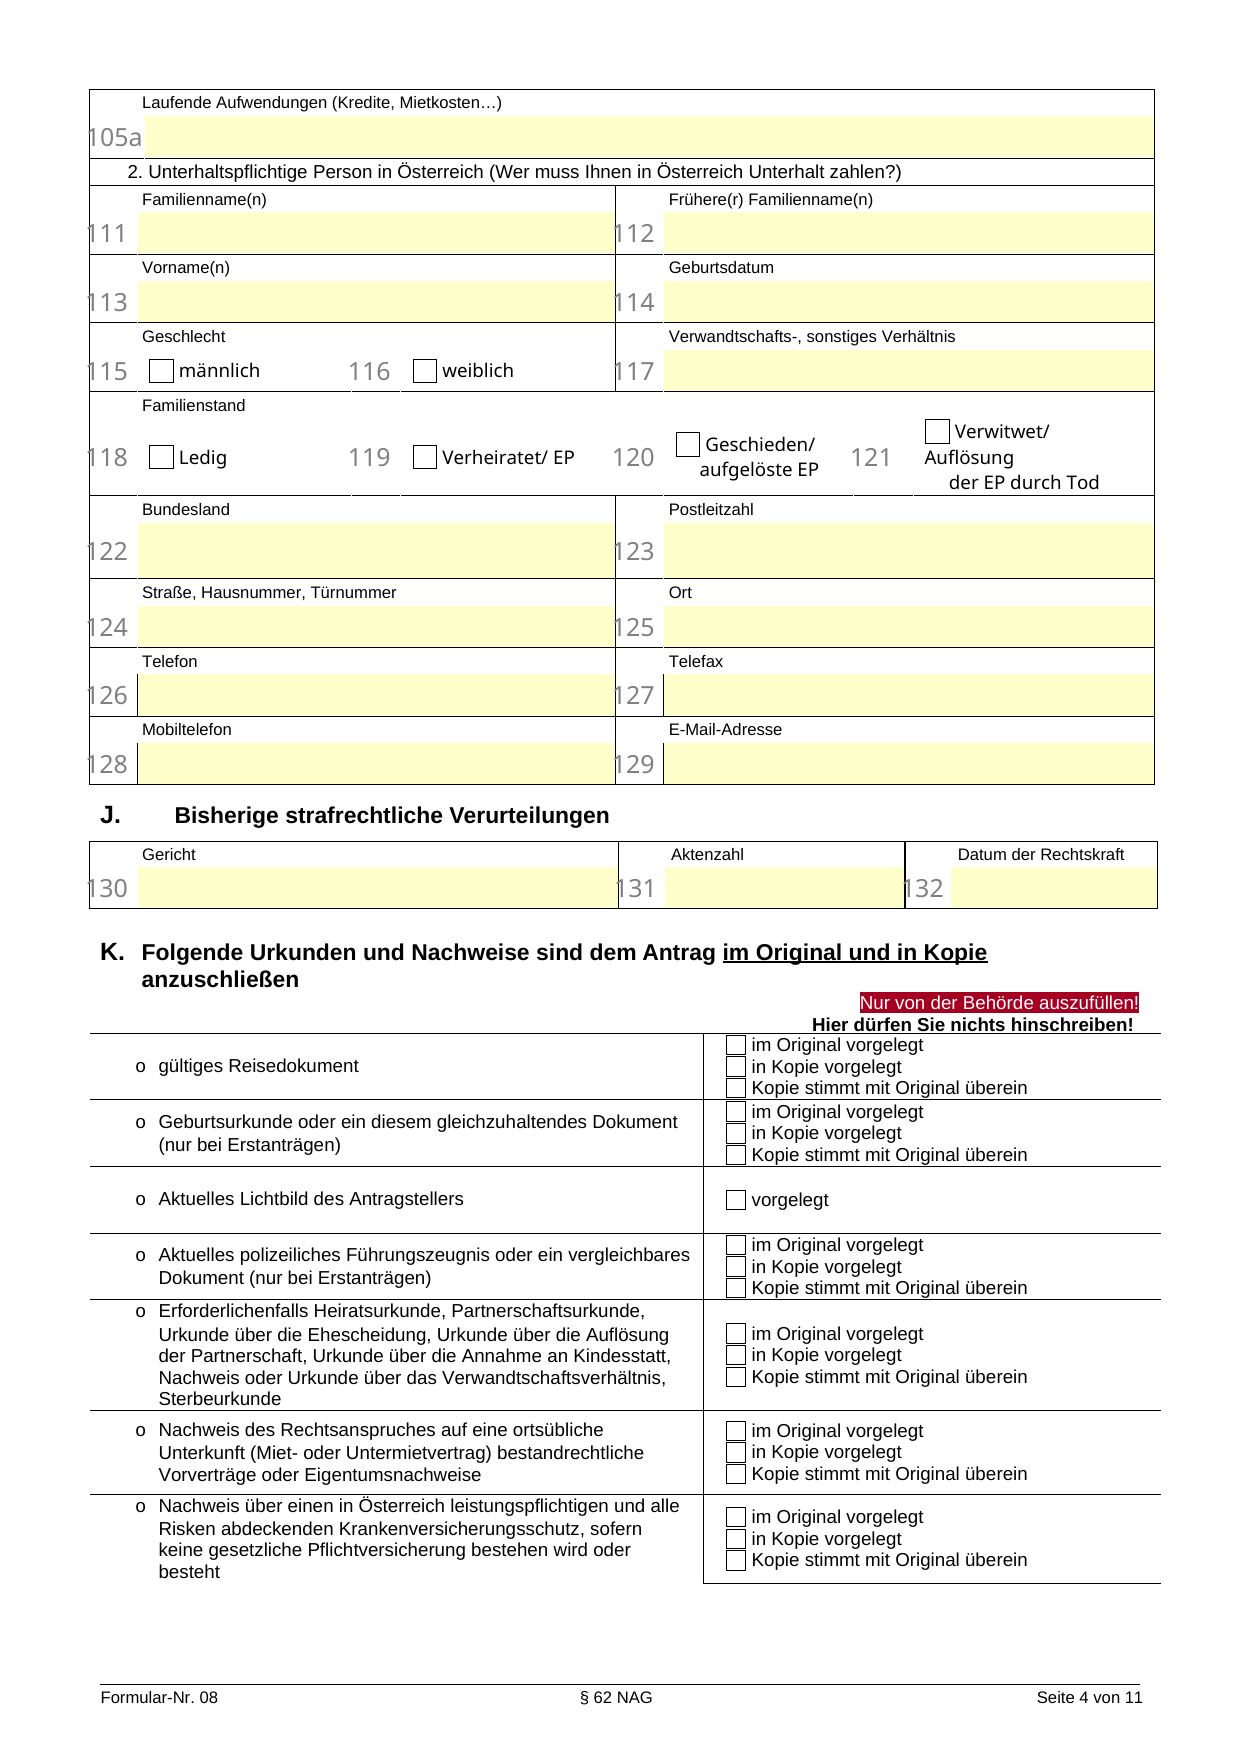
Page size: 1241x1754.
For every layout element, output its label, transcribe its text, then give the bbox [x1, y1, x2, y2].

table_cell [90, 743, 137, 784]
table_header Bisherige strafrechtliche Verurteilungen [90, 789, 1176, 841]
table_cell [138, 523, 615, 578]
table_cell [138, 867, 618, 908]
table_cell Bundesland [90, 496, 615, 522]
table_cell im Original vorgelegt in Kopie vorgelegt Kopie stimmt mit Original überein [704, 1100, 1161, 1166]
table_cell [90, 419, 137, 495]
table_cell Datum der Rechtskraft [906, 842, 1157, 867]
table_cell Gericht [90, 842, 618, 867]
table_cell [90, 212, 137, 253]
table_cell Geschieden/ aufgelöste EP [664, 419, 853, 495]
table_cell vorgelegt [704, 1167, 1161, 1232]
table_cell [664, 606, 1154, 647]
table_cell Geburtsurkunde oder ein diesem gleichzuhaltendes Dokument (nur bei Erstanträgen) [90, 1100, 703, 1166]
table_cell 2. Unterhaltspflichtige Person in Österreich (Wer muss Ihnen in Österreich Unterhalt zahlen?) [90, 159, 1154, 185]
table_cell männlich [138, 350, 351, 391]
table_cell Geburtsdatum [616, 255, 1154, 281]
table_cell [352, 350, 400, 391]
table_cell [906, 867, 950, 908]
table_cell [951, 867, 1157, 908]
table_cell [90, 523, 137, 578]
table_cell Frühere(r) Familienname(n) [616, 186, 1154, 212]
table_cell [616, 350, 663, 391]
table_cell [854, 419, 913, 495]
table_cell [90, 606, 137, 647]
table_cell gültiges Reisedokument [90, 1034, 703, 1099]
table_cell [665, 867, 904, 908]
table_cell Straße, Hausnummer, Türnummer [90, 579, 615, 606]
table_cell Telefax [616, 648, 1154, 674]
table_cell Ledig [138, 419, 351, 495]
table_cell [664, 212, 1154, 253]
table_cell [619, 867, 664, 908]
table_cell Verwandtschafts-, sonstiges Verhältnis [616, 323, 1154, 350]
table_cell Nachweis über einen in Österreich leistungspflichtigen und alle Risken abdeckenden Krankenversicherungsschutz, sofern keine gesetzliche Pflichtversicherung bestehen wird oder besteht [90, 1495, 703, 1582]
table_header Folgende Urkunden und Nachweise sind dem Antrag im Original und in Kopie anzuschließen Nur von der Behörde auszufüllen! Hier dürfen Sie nichts hinschreiben! [90, 937, 1161, 1032]
table_cell Aktenzahl [619, 842, 904, 867]
table_cell E-Mail-Adresse [616, 717, 1154, 743]
table_cell Vorname(n) [90, 255, 615, 281]
table_cell [145, 116, 1154, 157]
table_cell [616, 674, 663, 716]
table_cell [352, 419, 400, 495]
table_cell im Original vorgelegt in Kopie vorgelegt Kopie stimmt mit Original überein [704, 1300, 1161, 1409]
table_cell [138, 212, 615, 253]
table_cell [704, 1495, 1161, 1582]
table_cell Familienstand [90, 392, 1154, 418]
table_cell [138, 606, 615, 647]
table_cell Geschlecht [90, 323, 615, 350]
table_cell im Original vorgelegt in Kopie vorgelegt Kopie stimmt mit Original überein [704, 1234, 1161, 1299]
table_cell [138, 743, 615, 784]
table_cell [138, 281, 615, 322]
table_cell [664, 281, 1154, 322]
table_cell Aktuelles Lichtbild des Antragstellers [90, 1167, 703, 1232]
table_cell [90, 867, 137, 908]
table_cell Postleitzahl [616, 496, 1154, 522]
table_cell [664, 674, 1154, 716]
table_cell Laufende Aufwendungen (Kredite, Mietkosten…) [90, 90, 1154, 116]
table_cell Erforderlichenfalls Heiratsurkunde, Partnerschaftsurkunde, Urkunde über die Ehescheidung, Urkunde über die Auflösung der Partnerschaft, Urkunde über die Annahme an Kindesstatt, Nachweis oder Urkunde über das Verwandtschaftsverhältnis, Sterbeurkunde [90, 1300, 703, 1409]
table_cell im Original vorgelegt in Kopie vorgelegt Kopie stimmt mit Original überein [704, 1411, 1161, 1493]
table_cell [616, 523, 663, 578]
table_cell Verheiratet/ EP [401, 419, 615, 495]
table_cell Familienname(n) [90, 186, 615, 212]
table_cell weiblich [401, 350, 615, 391]
table_cell Verwitwet/ Auflösung der EP durch Tod [914, 419, 1154, 495]
table_cell [616, 606, 663, 647]
table_cell Nachweis des Rechtsanspruches auf eine ortsübliche Unterkunft (Miet- oder Untermietvertrag) bestandrechtliche Vorverträge oder Eigentumsnachweise [90, 1411, 703, 1493]
table_cell [616, 743, 663, 784]
table_cell [664, 523, 1154, 578]
table_cell Ort [616, 579, 1154, 606]
table_cell [90, 350, 137, 391]
table_cell [664, 350, 1154, 391]
table_cell [616, 281, 663, 322]
table_cell Mobiltelefon [90, 717, 615, 743]
table_cell [616, 212, 663, 253]
table_cell [90, 281, 137, 322]
table_cell im Original vorgelegt in Kopie vorgelegt Kopie stimmt mit Original überein [704, 1034, 1161, 1099]
table_cell Telefon [90, 648, 615, 674]
table_cell Aktuelles polizeiliches Führungszeugnis oder ein vergleichbares Dokument (nur bei Erstanträgen) [90, 1234, 703, 1299]
table_cell 105a [90, 116, 144, 157]
table_cell [90, 674, 137, 716]
table_cell [138, 674, 615, 716]
table_cell [664, 743, 1154, 784]
table_cell [616, 419, 663, 495]
